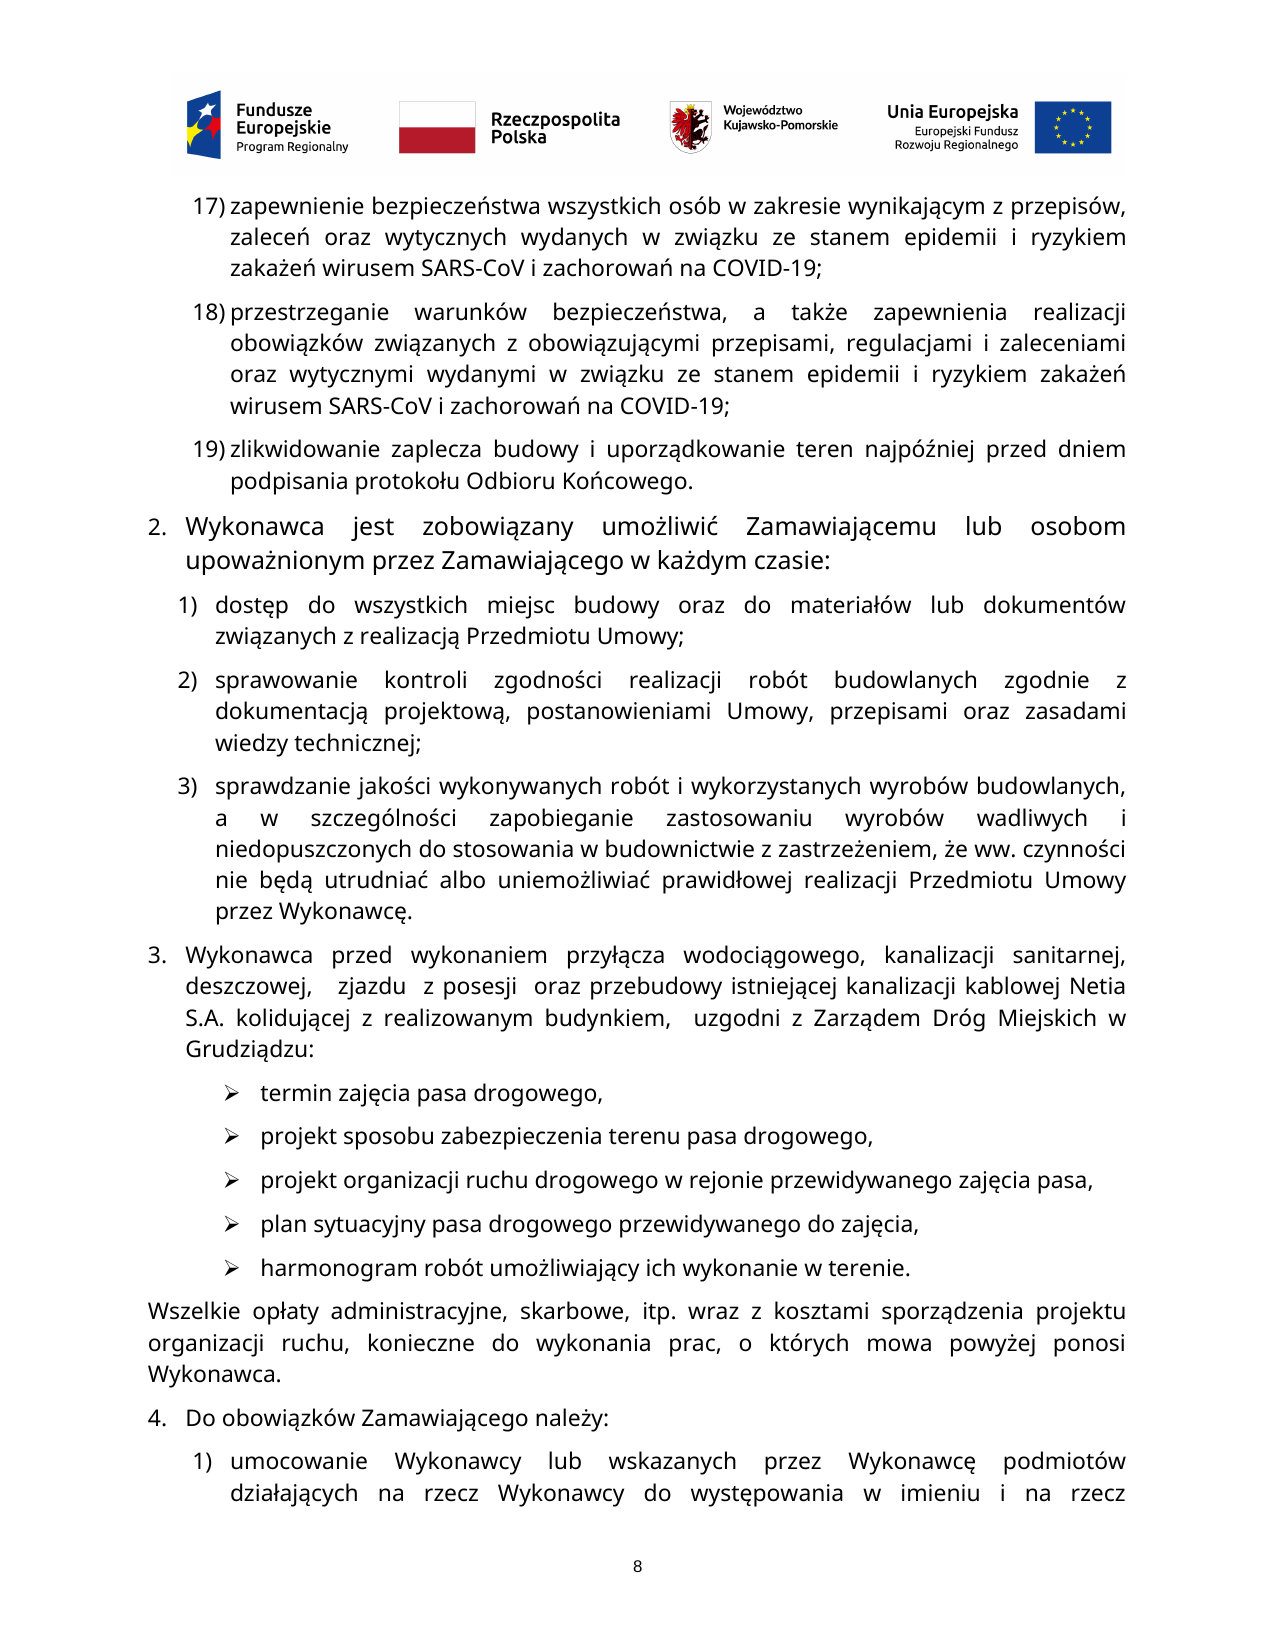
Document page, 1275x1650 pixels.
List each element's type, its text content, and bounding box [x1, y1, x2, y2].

list dostęp do wszystkich miejsc budowy oraz do materiałów lub dokumentów związanych z realizacją Przedmiotu Umowy; [177, 589, 1127, 651]
list Do obowiązków Zamawiającego należy: [148, 1401, 1127, 1433]
list plan sytuacyjny pasa drogowego przewidywanego do zajęcia, [223, 1208, 1127, 1239]
list projekt organizacji ruchu drogowego w rejonie przewidywanego zajęcia pasa, [223, 1164, 1127, 1195]
picture [170, 73, 1128, 176]
list Wykonawca przed wykonaniem przyłącza wodociągowego, kanalizacji sanitarnej, deszczowej, zjazdu z posesji oraz przebudowy istniejącej kanalizacji kablowej Netia S.A. kolidującej z realizowanym budynkiem, uzgodni z Zarządem Dróg Miejskich w Grudziądzu: [148, 939, 1127, 1064]
text Wszelkie opłaty administracyjne, skarbowe, itp. wraz z kosztami sporządzenia projektu organizacji ruchu, konieczne do wykonania prac, o których mowa powyżej ponosi Wykonawca. [148, 1295, 1127, 1389]
list harmonogram robót umożliwiający ich wykonanie w terenie. [223, 1251, 1127, 1283]
list sprawowanie kontroli zgodności realizacji robót budowlanych zgodnie z dokumentacją projektową, postanowieniami Umowy, przepisami oraz zasadami wiedzy technicznej; [177, 664, 1127, 758]
list sprawdzanie jakości wykonywanych robót i wykorzystanych wyrobów budowlanych, a w szczególności zapobieganie zastosowaniu wyrobów wadliwych i niedopuszczonych do stosowania w budownictwie z zastrzeżeniem, że ww. czynności nie będą utrudniać albo uniemożliwiać prawidłowej realizacji Przedmiotu Umowy przez Wykonawcę. [177, 770, 1127, 926]
list Wykonawca jest zobowiązany umożliwić Zamawiającemu lub osobom upoważnionym przez Zamawiającego w każdym czasie: [148, 508, 1127, 576]
list zlikwidowanie zaplecza budowy i uporządkowanie teren najpóźniej przed dniem podpisania protokołu Odbioru Końcowego. [192, 433, 1127, 496]
list projekt sposobu zabezpieczenia terenu pasa drogowego, [223, 1120, 1127, 1151]
list termin zajęcia pasa drogowego, [223, 1076, 1127, 1108]
list przestrzeganie warunków bezpieczeństwa, a także zapewnienia realizacji obowiązków związanych z obowiązującymi przepisami, regulacjami i zaleceniami oraz wytycznymi wydanymi w związku ze stanem epidemii i ryzykiem zakażeń wirusem SARS-CoV i zachorowań na COVID-19; [192, 296, 1127, 421]
list zapewnienie bezpieczeństwa wszystkich osób w zakresie wynikającym z przepisów, zaleceń oraz wytycznych wydanych w związku ze stanem epidemii i ryzykiem zakażeń wirusem SARS-CoV i zachorowań na COVID-19; [192, 189, 1127, 283]
